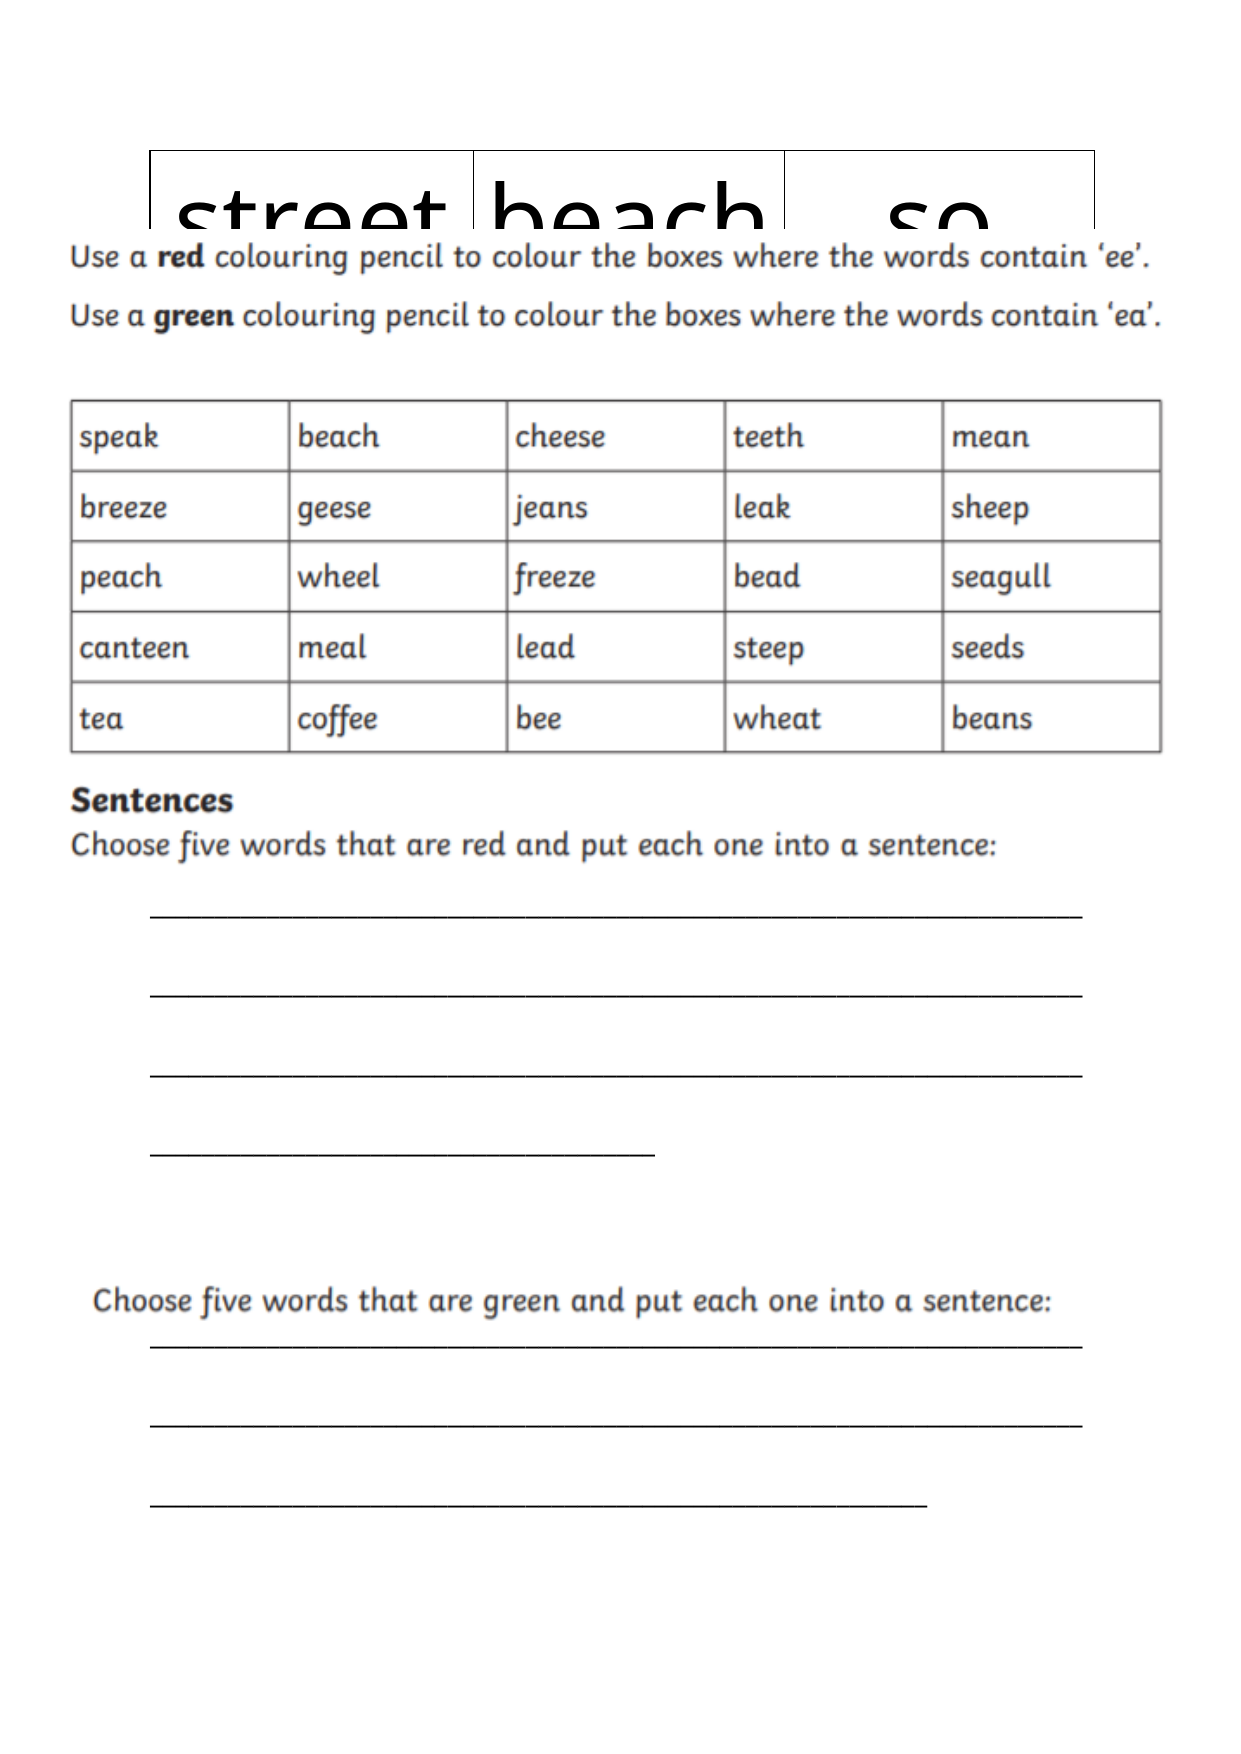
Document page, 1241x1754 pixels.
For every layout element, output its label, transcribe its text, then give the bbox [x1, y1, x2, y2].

text ____________________________________________________________________________________________________________________________________________________________________________________________________________ [150, 1329, 1090, 1512]
table_cell street [151, 151, 473, 229]
picture [54, 229, 1187, 887]
table_cell so [785, 151, 1094, 229]
text _______________________________________________________________________________________________________________________________________________________________________________________________________________________________________________________________ [150, 887, 1090, 1161]
picture [76, 1255, 1187, 1329]
table_cell beach [474, 151, 784, 229]
